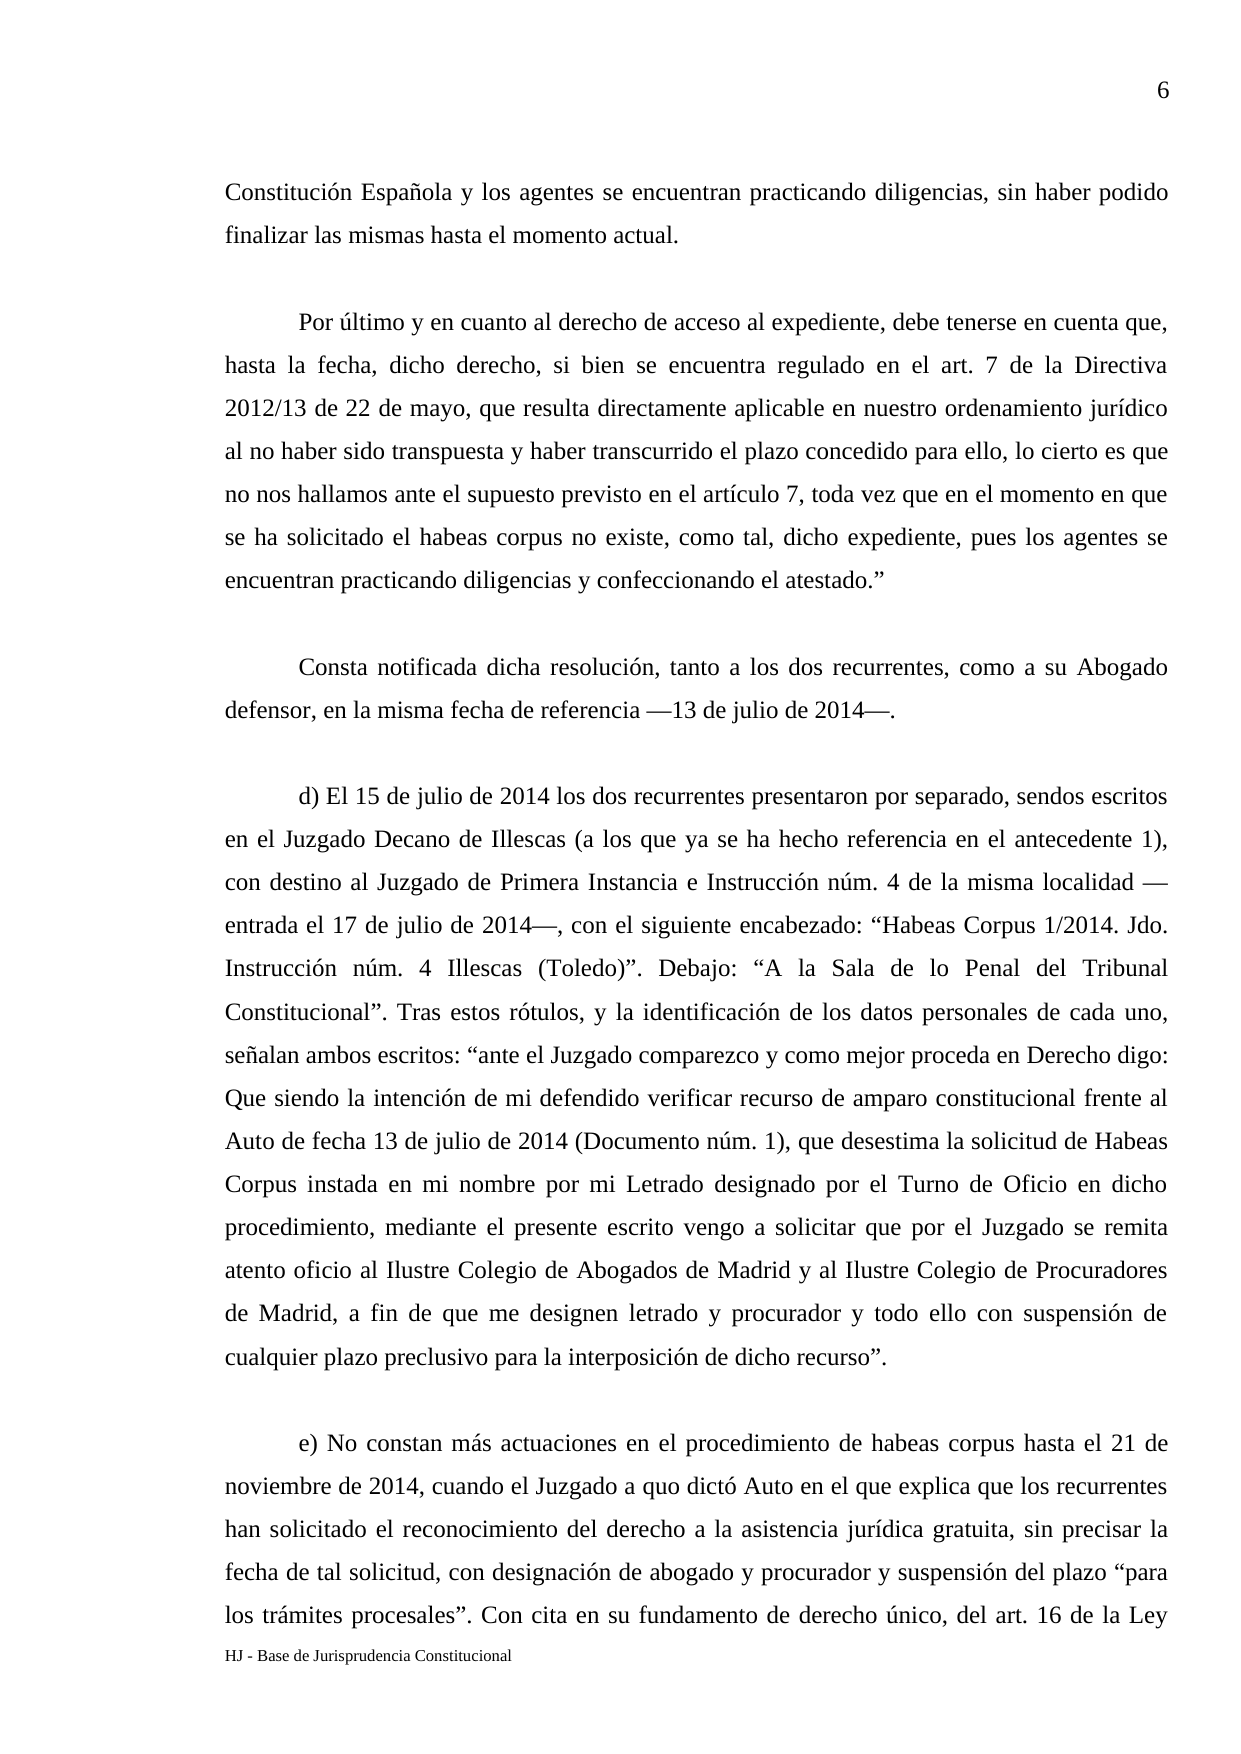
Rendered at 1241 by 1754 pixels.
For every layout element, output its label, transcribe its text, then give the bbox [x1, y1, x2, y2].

text d) El 15 de julio de 2014 los dos recurrentes presentaron por separado, sendos escritos en el Juzgado Decano de Illescas (a los que ya se ha hecho referencia en el antecedente 1), con destino al Juzgado de Primera Instancia e Instrucción núm. 4 de la misma localidad —entrada el 17 de julio de 2014—, con el siguiente encabezado: “Habeas Corpus 1/2014. Jdo. Instrucción núm. 4 Illescas (Toledo)”. Debajo: “A la Sala de lo Penal del Tribunal Constitucional”. Tras estos rótulos, y la identificación de los datos personales de cada uno, señalan ambos escritos: “ante el Juzgado comparezco y como mejor proceda en Derecho digo: Que siendo la intención de mi defendido verificar recurso de amparo constitucional frente al Auto de fecha 13 de julio de 2014 (Documento núm. 1), que desestima la solicitud de Habeas Corpus instada en mi nombre por mi Letrado designado por el Turno de Oficio en dicho procedimiento, mediante el presente escrito vengo a solicitar que por el Juzgado se remita atento oficio al Ilustre Colegio de Abogados de Madrid y al Ilustre Colegio de Procuradores de Madrid, a fin de que me designen letrado y procurador y todo ello con suspensión de cualquier plazo preclusivo para la interposición de dicho recurso”. [224, 781, 1169, 1370]
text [224, 1428, 1169, 1629]
text Consta notificada dicha resolución, tanto a los dos recurrentes, como a su Abogado defensor, en la misma fecha de referencia —13 de julio de 2014—. [224, 652, 1169, 723]
text Por último y en cuanto al derecho de acceso al expediente, debe tenerse en cuenta que, hasta la fecha, dicho derecho, si bien se encuentra regulado en el art. 7 de la Directiva 2012/13 de 22 de mayo, que resulta directamente aplicable en nuestro ordenamiento jurídico al no haber sido transpuesta y haber transcurrido el plazo concedido para ello, lo cierto es que no nos hallamos ante el supuesto previsto en el artículo 7, toda vez que en el momento en que se ha solicitado el habeas corpus no existe, como tal, dicho expediente, pues los agentes se encuentran practicando diligencias y confeccionando el atestado.” [224, 307, 1169, 594]
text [224, 177, 1169, 249]
